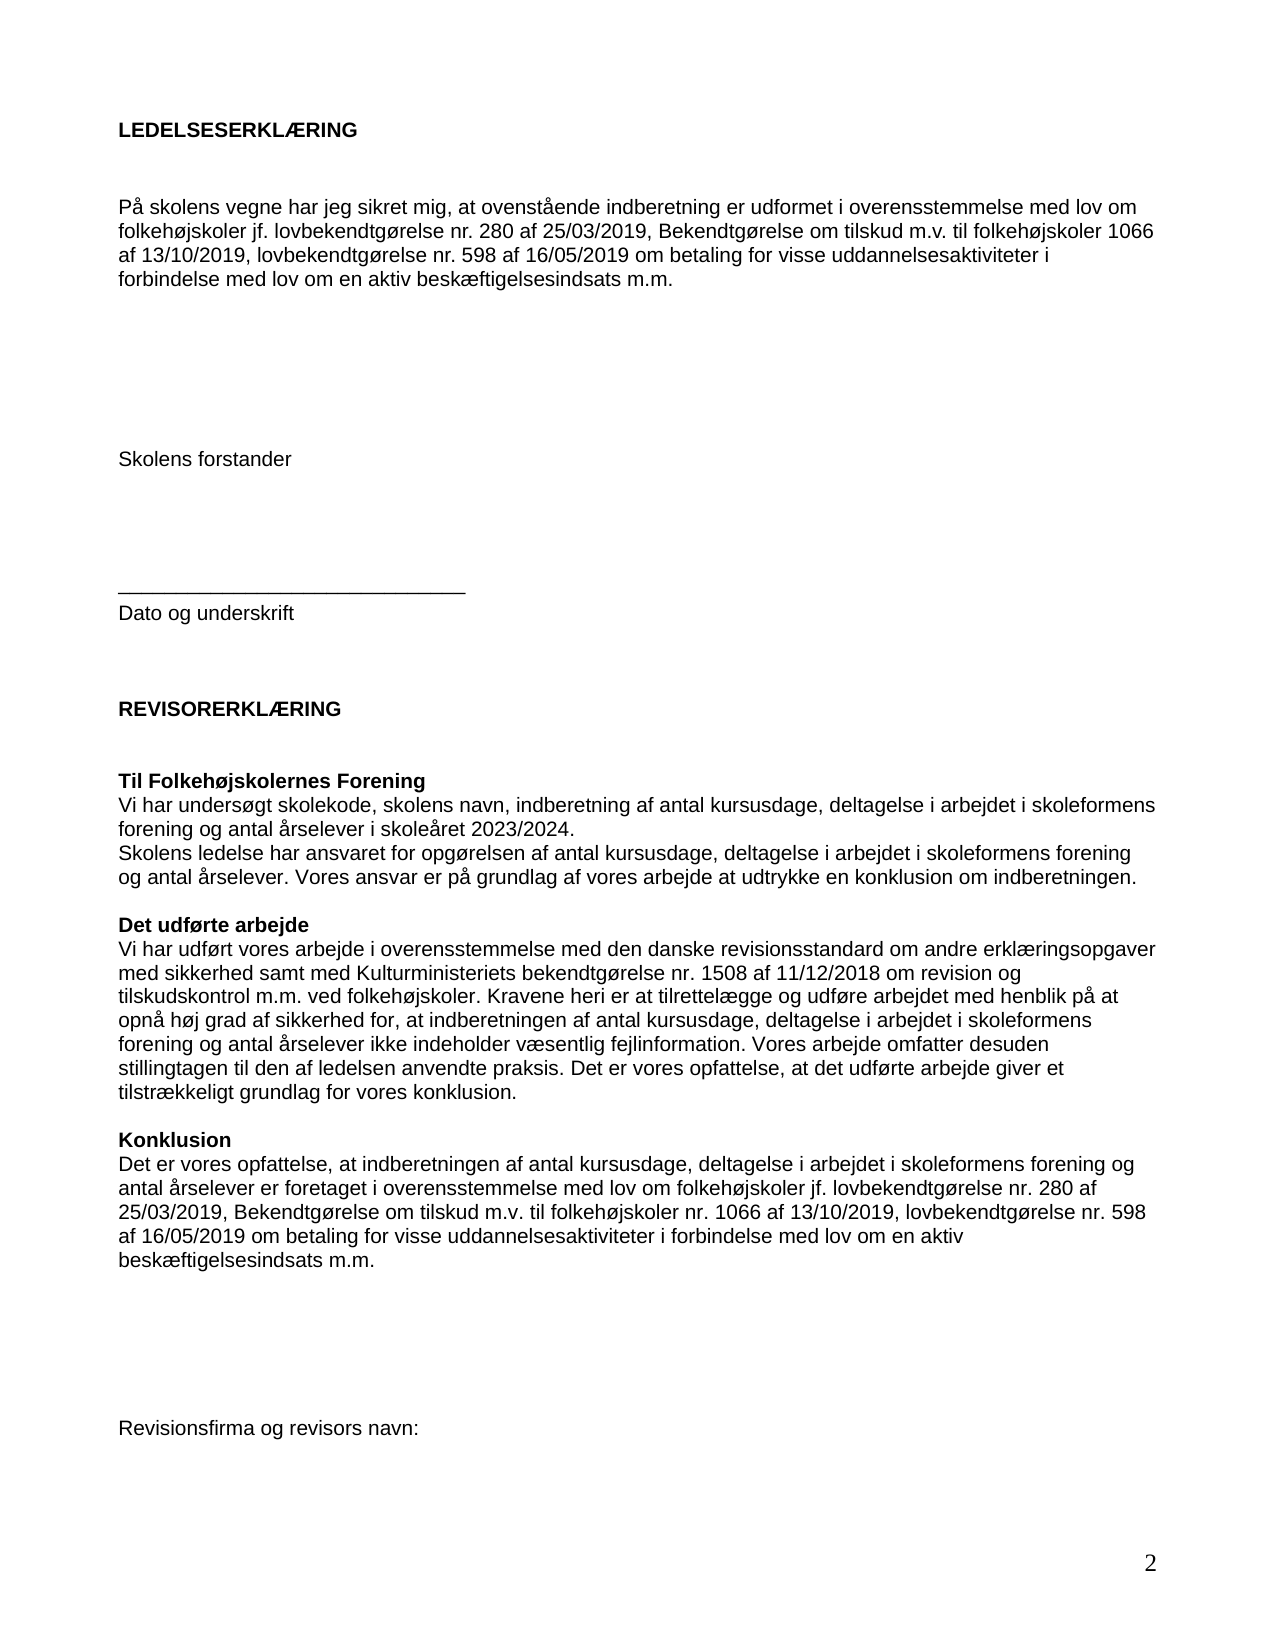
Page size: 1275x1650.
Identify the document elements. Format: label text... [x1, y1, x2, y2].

text Revisionsfirma og revisors navn: [118, 1416, 1157, 1439]
text Det er vores opfattelse, at indberetningen af antal kursusdage, deltagelse i arbejdet i skoleformens forening og antal årselever er foretaget i overensstemmelse med lov om folkehøjskoler jf. lovbekendtgørelse nr. 280 af 25/03/2019, Bekendtgørelse om tilskud m.v. til folkehøjskoler nr. 1066 af 13/10/2019, lovbekendtgørelse nr. 598 af 16/05/2019 om betaling for visse uddannelsesaktiviteter i forbindelse med lov om en aktiv beskæftigelsesindsats m.m. [118, 1152, 1157, 1272]
text Det udførte arbejde [118, 912, 1157, 936]
text Dato og underskrift [118, 601, 1157, 625]
text Vi har udført vores arbejde i overensstemmelse med den danske revisionsstandard om andre erklæringsopgaver med sikkerhed samt med Kulturministeriets bekendtgørelse nr. 1508 af 11/12/2018 om revision og tilskudskontrol m.m. ved folkehøjskoler. Kravene heri er at tilrettelægge og udføre arbejdet med henblik på at opnå høj grad af sikkerhed for, at indberetningen af antal kursusdage, deltagelse i arbejdet i skoleformens forening og antal årselever ikke indeholder væsentlig fejlinformation. Vores arbejde omfatter desuden stillingtagen til den af ledelsen anvendte praksis. Det er vores opfattelse, at det udførte arbejde giver et tilstrækkeligt grundlag for vores konklusion. [118, 936, 1157, 1104]
text Konklusion [118, 1128, 1157, 1152]
text Vi har undersøgt skolekode, skolens navn, indberetning af antal kursusdage, deltagelse i arbejdet i skoleformens forening og antal årselever i skoleåret 2023/2024. [118, 793, 1157, 841]
text Skolens ledelse har ansvaret for opgørelsen af antal kursusdage, deltagelse i arbejdet i skoleformens forening og antal årselever. Vores ansvar er på grundlag af vores arbejde at udtrykke en konklusion om indberetningen. [118, 841, 1157, 888]
text Til Folkehøjskolernes Forening [118, 769, 1157, 793]
text ______________________________ [118, 571, 1157, 595]
text LEDELSESERKLÆRING [118, 118, 1157, 142]
text REVISORERKLÆRING [118, 697, 1157, 721]
subtitle På skolens vegne har jeg sikret mig, at ovenstående indberetning er udformet i overensstemmelse med lov om folkehøjskoler jf. lovbekendtgørelse nr. 280 af 25/03/2019, Bekendtgørelse om tilskud m.v. til folkehøjskoler 1066 af 13/10/2019, lovbekendtgørelse nr. 598 af 16/05/2019 om betaling for visse uddannelsesaktiviteter i forbindelse med lov om en aktiv beskæftigelsesindsats m.m. [118, 195, 1157, 291]
text Skolens forstander [118, 447, 1157, 471]
